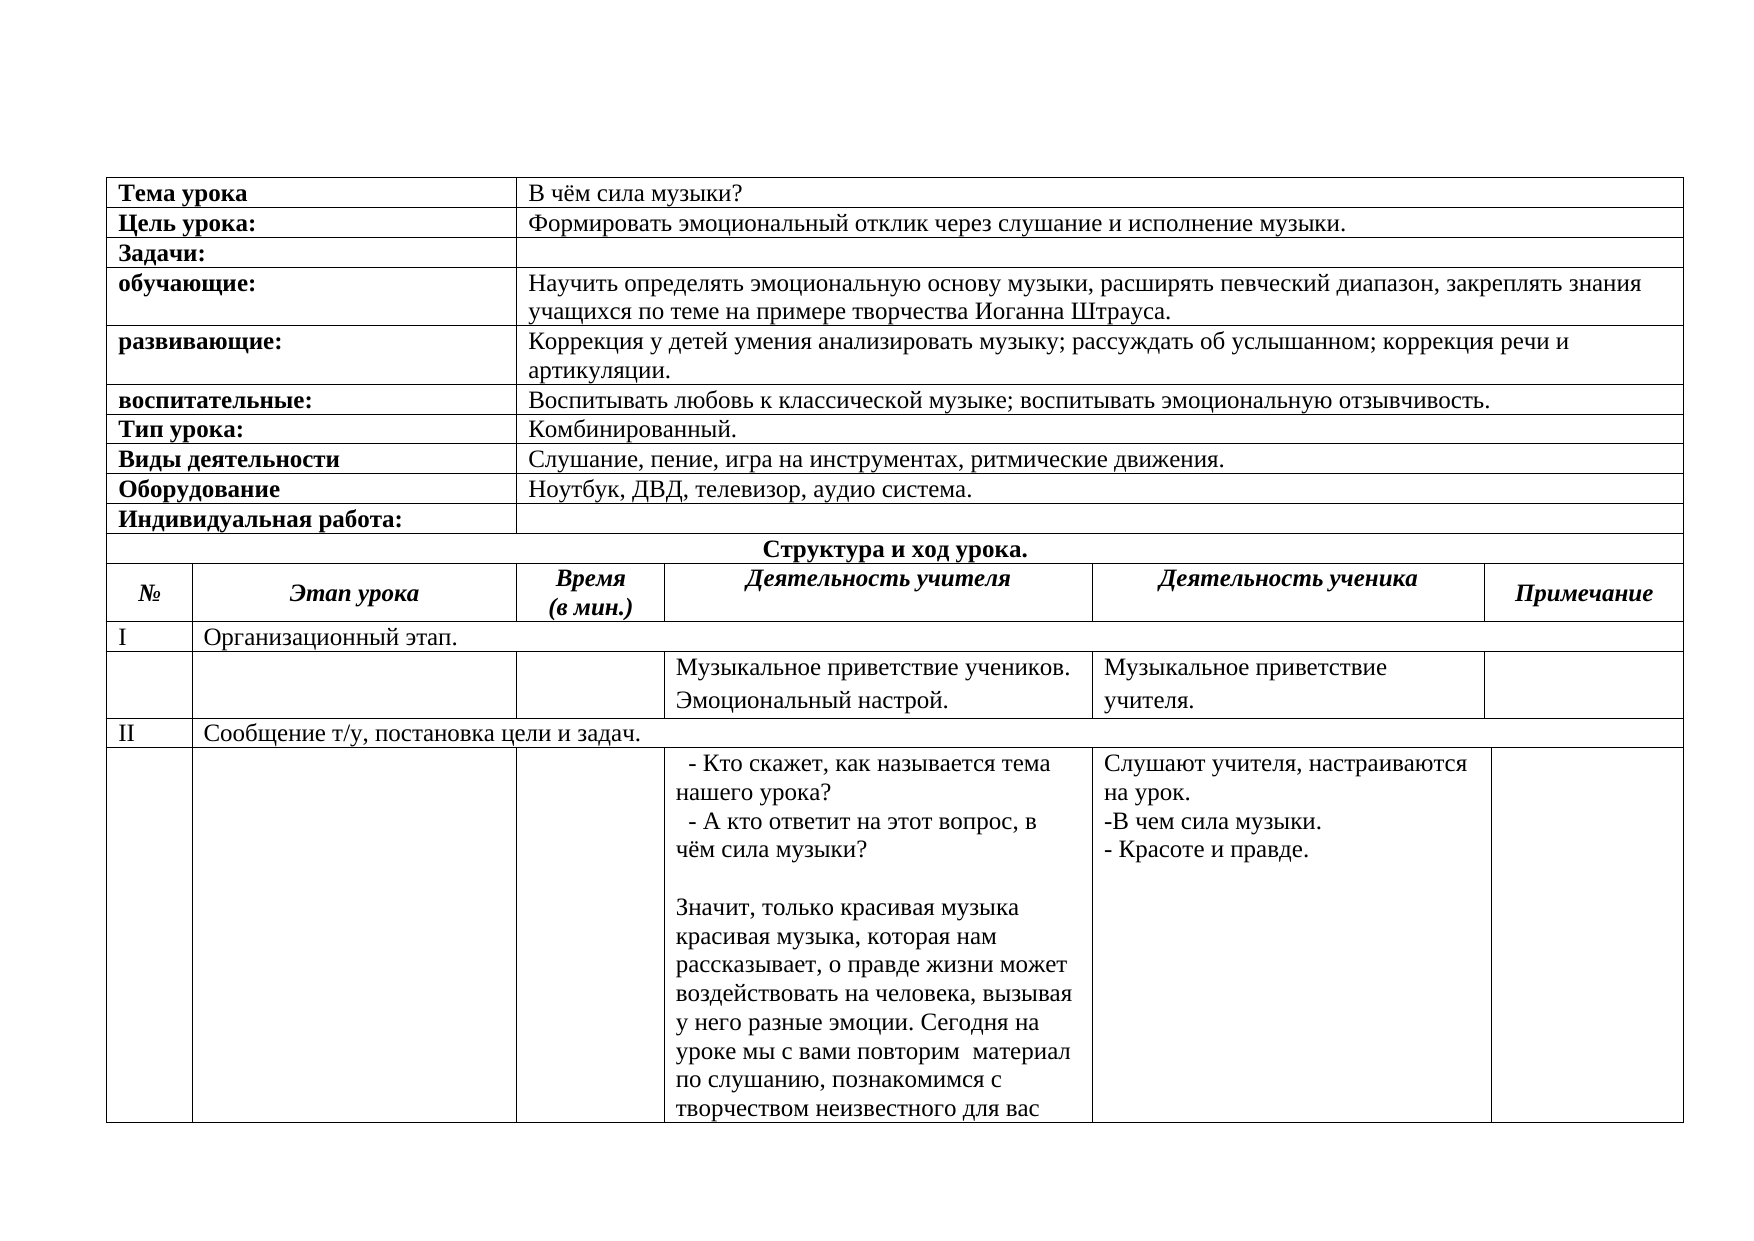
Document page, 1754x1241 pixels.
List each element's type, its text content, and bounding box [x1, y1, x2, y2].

table_cell Деятельность учителя [665, 564, 1092, 621]
table_cell [517, 748, 664, 1122]
table_cell [517, 504, 1683, 533]
table_cell Время (в мин.) [517, 564, 664, 621]
table_cell I [107, 622, 192, 651]
table_cell Деятельность ученика [1093, 564, 1484, 621]
table_cell [107, 652, 192, 717]
table_cell Ноутбук, ДВД, телевизор, аудио система. [517, 474, 1683, 503]
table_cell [665, 748, 1092, 1122]
table_cell Организационный этап. [193, 622, 1683, 651]
table_cell обучающие: [107, 268, 516, 325]
table_cell Сообщение т/у, постановка цели и задач. [193, 719, 1683, 747]
table_cell [1492, 748, 1683, 1122]
table_cell Воспитывать любовь к классической музыке; воспитывать эмоциональную отзывчивость. [517, 385, 1683, 413]
table_cell № [107, 564, 192, 621]
table_cell Этап урока [193, 564, 516, 621]
table_cell [193, 652, 516, 717]
table_cell Музыкальное приветствие учеников. Эмоциональный настрой. [665, 652, 1092, 717]
table_cell Формировать эмоциональный отклик через слушание и исполнение музыки. [517, 208, 1683, 237]
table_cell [1093, 748, 1491, 1122]
table_cell Научить определять эмоциональную основу музыки, расширять певческий диапазон, закреплять знания учащихся по теме на примере творчества Иоганна Штрауса. [517, 268, 1683, 325]
table_cell [517, 238, 1683, 267]
table_cell [1485, 652, 1683, 717]
table_header В чём сила музыки? [517, 178, 1683, 207]
table_cell Структура и ход урока. [107, 534, 1683, 562]
table_cell II [107, 719, 192, 747]
table_cell Цель урока: [107, 208, 516, 237]
table_cell Музыкальное приветствие учителя. [1093, 652, 1484, 717]
table_cell Виды деятельности [107, 444, 516, 473]
table_cell [193, 748, 516, 1122]
table_cell развивающие: [107, 326, 516, 384]
table_cell Примечание [1485, 564, 1683, 621]
table_cell Оборудование [107, 474, 516, 503]
table_cell [517, 652, 664, 717]
table_cell Комбинированный. [517, 415, 1683, 443]
table_header Тема урока [107, 178, 516, 207]
table_cell Коррекция у детей умения анализировать музыку; рассуждать об услышанном; коррекция речи и артикуляции. [517, 326, 1683, 384]
table_cell [107, 748, 192, 1122]
table_cell воспитательные: [107, 385, 516, 413]
table_cell Тип урока: [107, 415, 516, 443]
table_cell Задачи: [107, 238, 516, 267]
table_cell Индивидуальная работа: [107, 504, 516, 533]
table_cell Слушание, пение, игра на инструментах, ритмические движения. [517, 444, 1683, 473]
